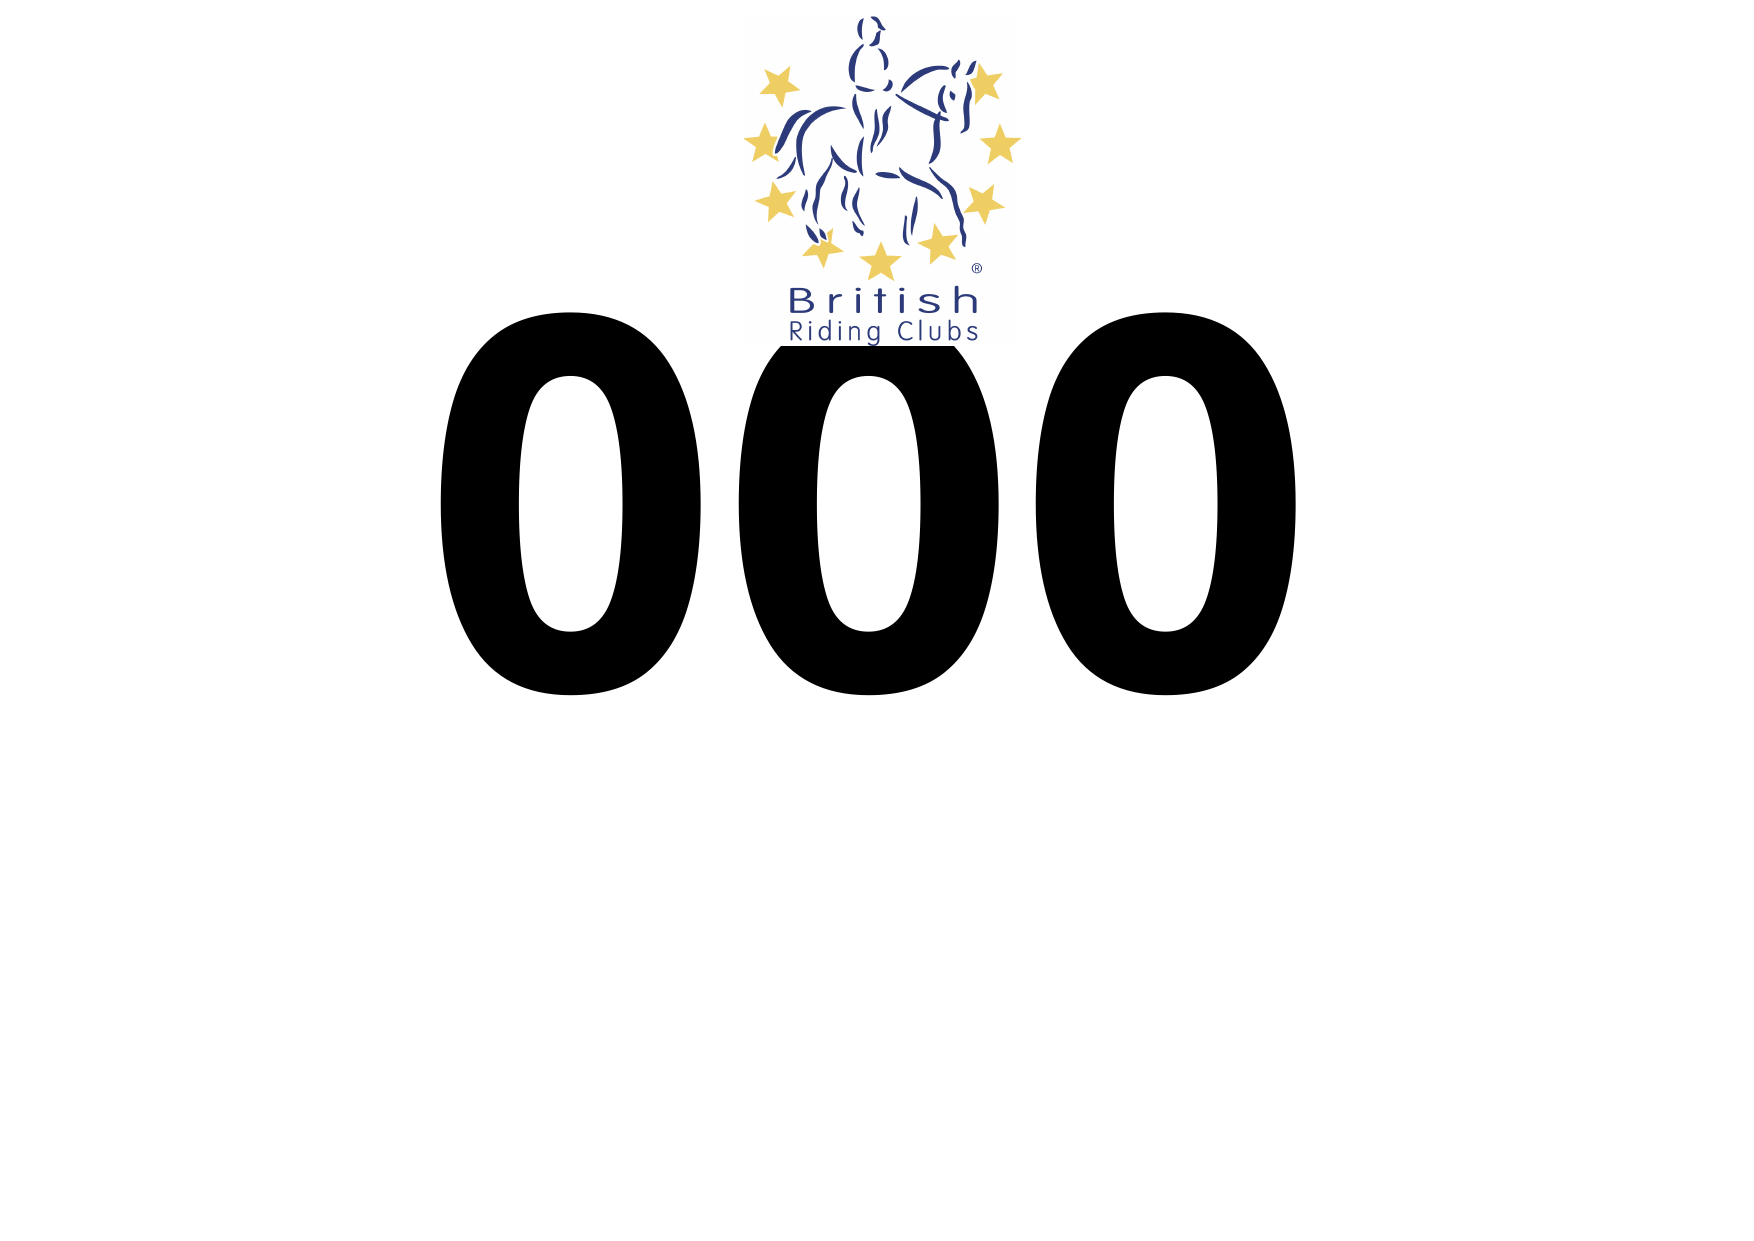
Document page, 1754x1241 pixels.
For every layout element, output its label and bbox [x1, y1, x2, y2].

picture [743, 16, 1022, 346]
